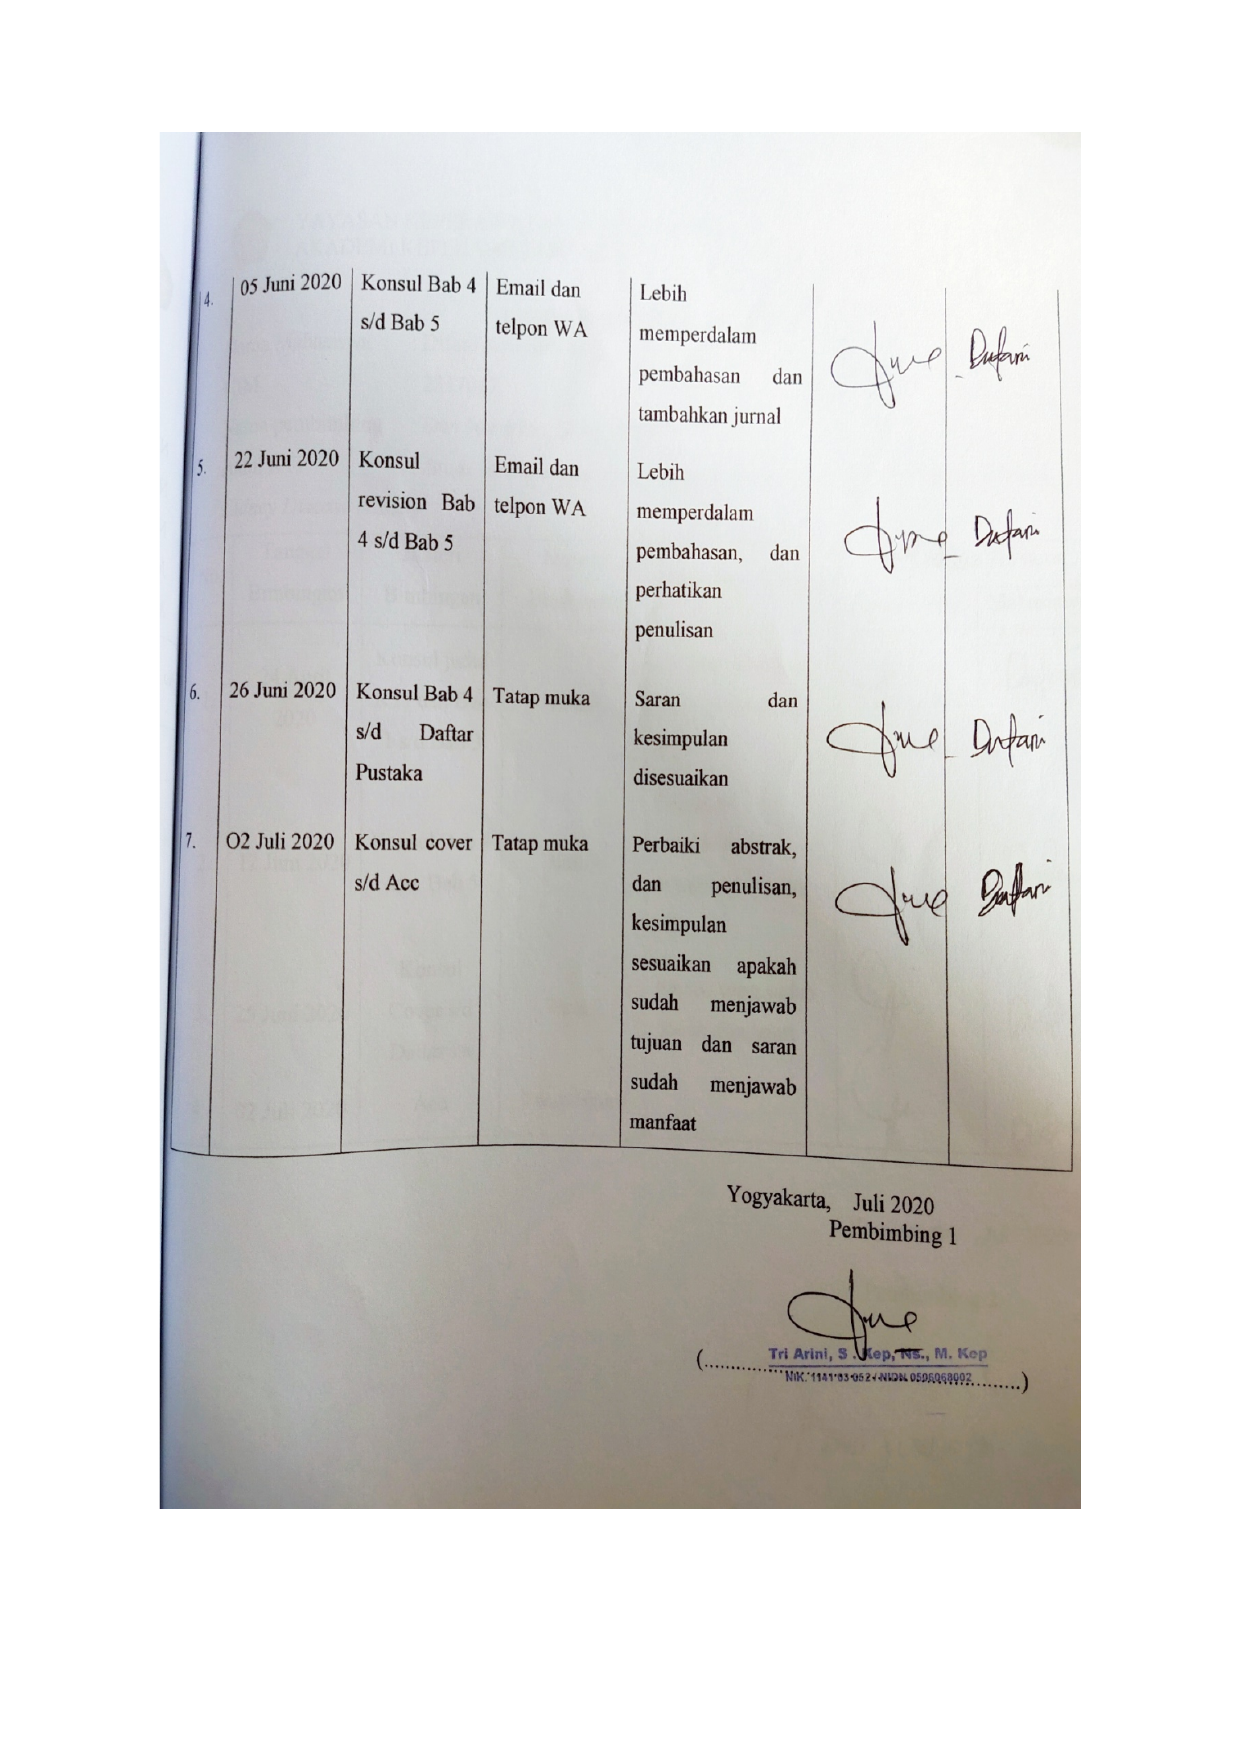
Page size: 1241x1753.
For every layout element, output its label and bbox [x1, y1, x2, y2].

picture [161, 133, 1081, 1507]
